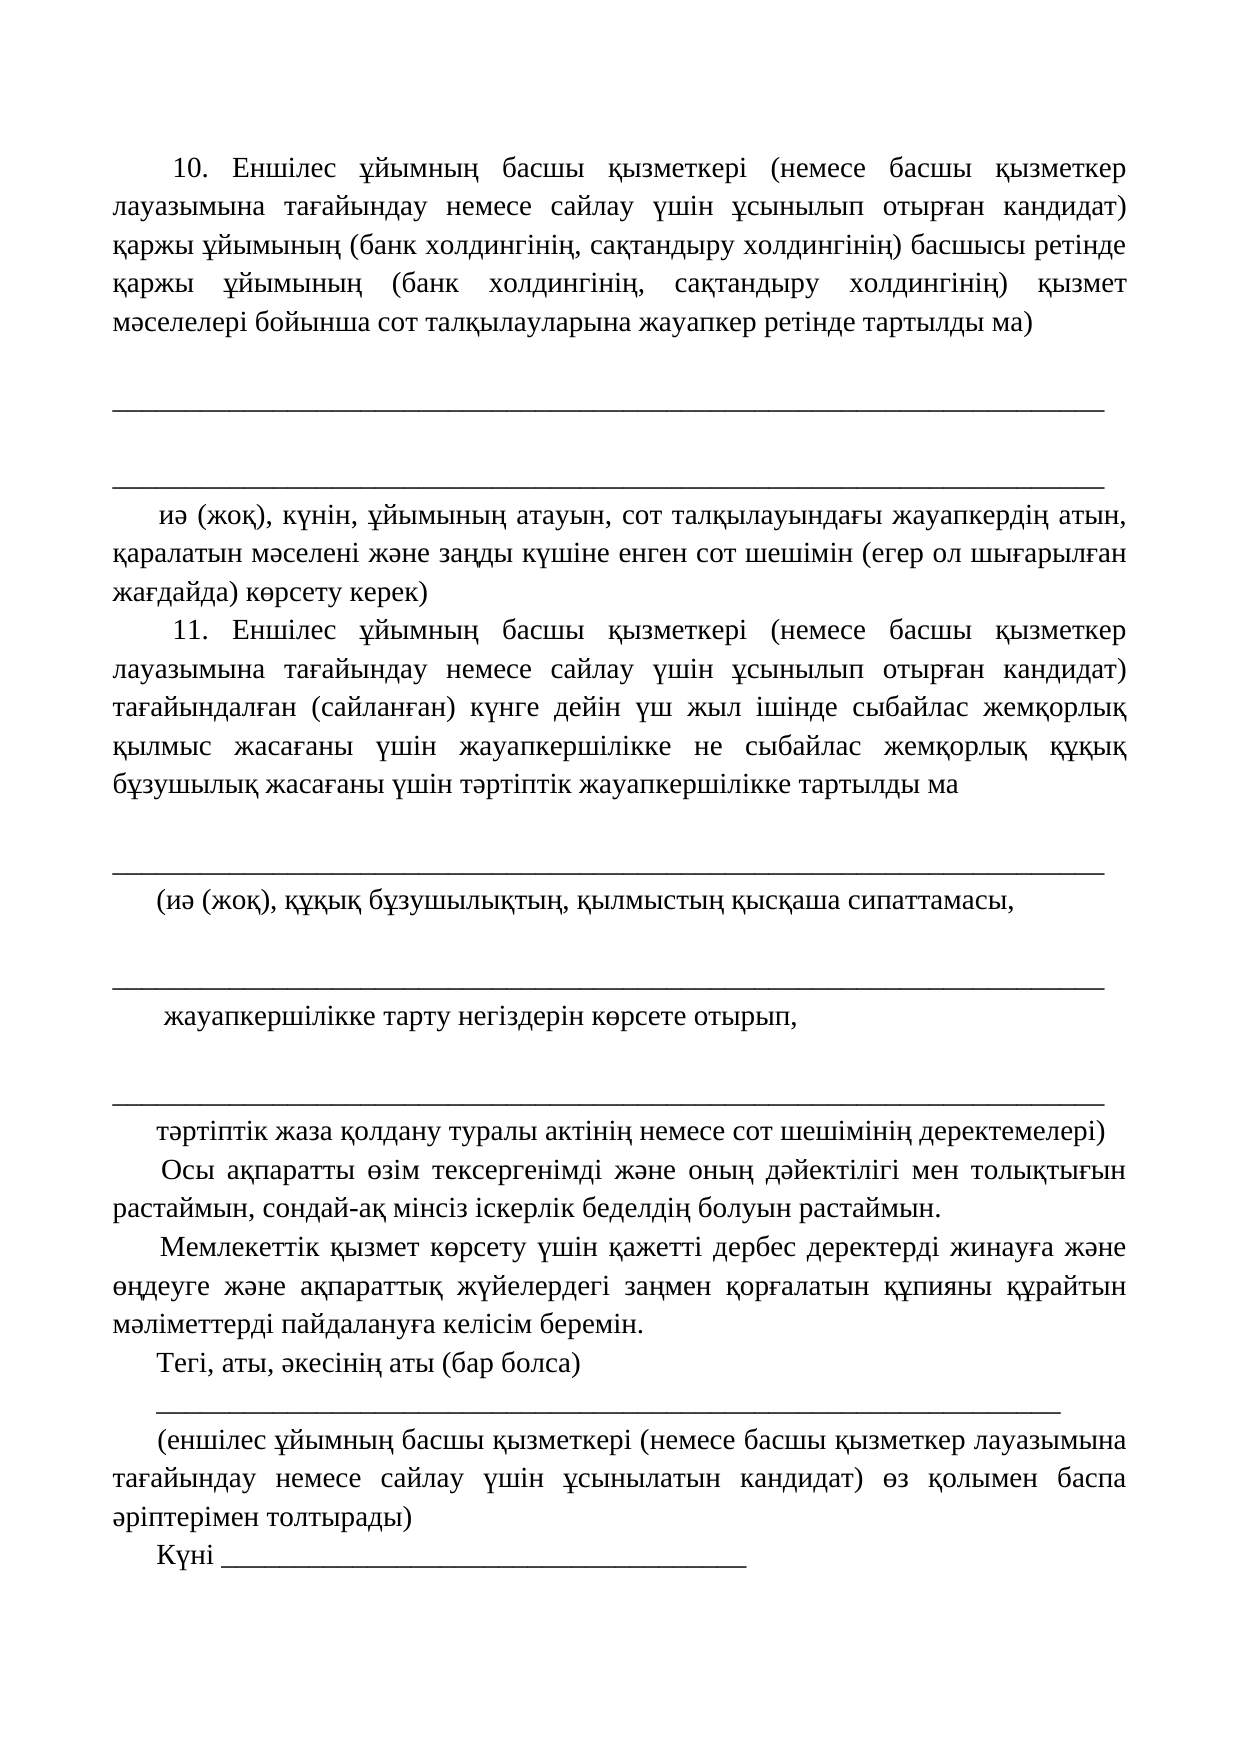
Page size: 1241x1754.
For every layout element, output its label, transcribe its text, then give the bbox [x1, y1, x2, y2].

text Осы ақпаратты өзім тексергенімді және оның дәйектілігі мен толықтығын растаймын, сондай-ақ мінсіз іскерлік беделдің болуын растаймын. [112, 1152, 1128, 1224]
text иә (жоқ), күнін, ұйымының атауын, сот талқылауындағы жауапкердің атын, қаралатын мәселені және заңды күшіне енген сот шешімін (егер ол шығарылған жағдайда) көрсету керек) [112, 497, 1128, 607]
text ______________________________________________________________ [112, 1383, 1128, 1417]
text ____________________________________________________________________ [112, 805, 1128, 877]
text 11. Еншілес ұйымның басшы қызметкері (немесе басшы қызметкер лауазымына тағайындау немесе сайлау үшін ұсынылып отырған кандидат) тағайындалған (сайланған) күнге дейін үш жыл ішінде сыбайлас жемқорлық қылмыс жасағаны үшін жауапкершілікке не сыбайлас жемқорлық құқық бұзушылық жасағаны үшін тәртіптік жауапкершілікке тартылды ма [112, 612, 1128, 800]
text 10. Еншілес ұйымның басшы қызметкері (немесе басшы қызметкер лауазымына тағайындау немесе сайлау үшін ұсынылып отырған кандидат) қаржы ұйымының (банк холдингінің, сақтандыру холдингінің) басшысы ретінде қаржы ұйымының (банк холдингінің, сақтандыру холдингінің) қызмет мәселелері бойынша сот талқылауларына жауапкер ретінде тартылды ма) [112, 150, 1128, 338]
text ____________________________________________________________________ [112, 343, 1128, 415]
text Мемлекеттік қызмет көрсету үшін қажетті дербес деректерді жинауға және өңдеуге және ақпараттық жүйелердегі заңмен қорғалатын құпияны құрайтын мәліметтерді пайдалануға келісім беремін. [112, 1229, 1128, 1340]
text тәртіптік жаза қолдану туралы актінің немесе сот шешімінің деректемелері) [112, 1113, 1128, 1147]
text ____________________________________________________________________ [112, 921, 1128, 993]
text (еншілес ұйымның басшы қызметкері (немесе басшы қызметкер лауазымына тағайындау немесе сайлау үшін ұсынылатын кандидат) өз қолымен баспа әріптерімен толтырады) [112, 1422, 1128, 1532]
text ____________________________________________________________________ [112, 1036, 1128, 1108]
text ____________________________________________________________________ [112, 420, 1128, 492]
text Күні ____________________________________ [112, 1537, 1128, 1571]
text Тегі, аты, әкесінің аты (бар болса) [112, 1345, 1128, 1378]
text жауапкершілікке тарту негіздерін көрсете отырып, [112, 998, 1128, 1031]
text (иә (жоқ), құқық бұзушылықтың, қылмыстың қысқаша сипаттамасы, [112, 882, 1128, 916]
